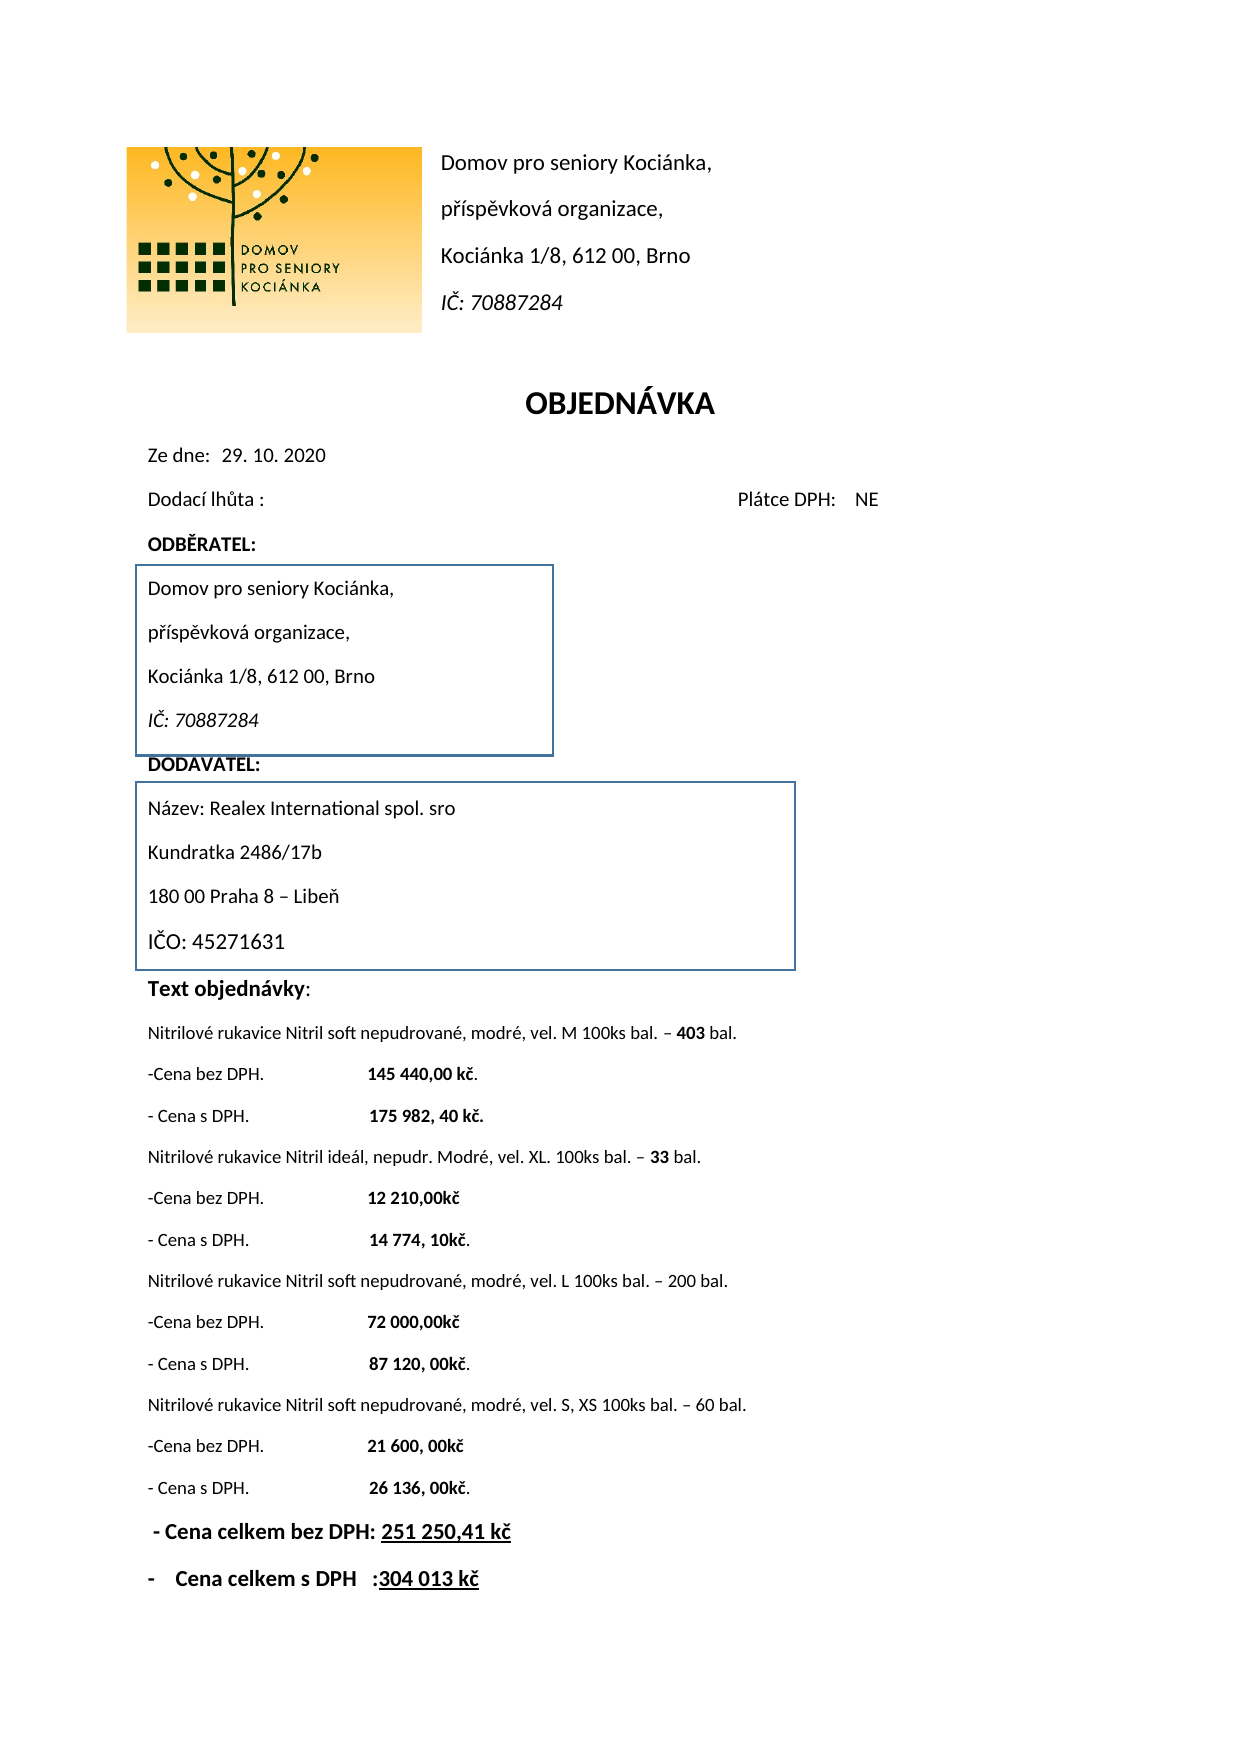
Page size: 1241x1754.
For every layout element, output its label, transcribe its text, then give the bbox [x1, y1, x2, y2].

text - Cena celkem bez DPH: 251 250,41 kč [148, 1517, 1093, 1545]
text Nitrilové rukavice Nitril soft nepudrované, modré, vel. L 100ks bal. – 200 bal. [148, 1269, 1093, 1292]
text příspěvková organizace, [422, 194, 1093, 222]
text - Cena s DPH. 87 120, 00kč. [148, 1352, 1093, 1375]
text Text objednávky: [148, 974, 1093, 1002]
text -Cena bez DPH. 21 600, 00kč [148, 1434, 1093, 1457]
text Domov pro seniory Kociánka, [148, 575, 1093, 600]
text - Cena s DPH. 175 982, 40 kč. [148, 1104, 1093, 1127]
text Nitrilové rukavice Nitril ideál, nepudr. Modré, vel. XL. 100ks bal. – 33 bal. [148, 1145, 1093, 1168]
text -Cena bez DPH. 72 000,00kč [148, 1311, 1093, 1333]
text IČO: 45271631 [148, 927, 1093, 955]
text Ze dne: 29. 10. 2020 [148, 443, 1093, 468]
text Dodací lhůta : Plátce DPH: NE [148, 487, 1093, 512]
text - Cena s DPH. 14 774, 10kč. [148, 1228, 1093, 1251]
text -Cena bez DPH. 145 440,00 kč. [148, 1062, 1093, 1085]
text - Cena s DPH. 26 136, 00kč. [148, 1476, 1093, 1499]
text Nitrilové rukavice Nitril soft nepudrované, modré, vel. M 100ks bal. – 403 bal. [148, 1021, 1093, 1044]
text Název: Realex International spol. sro [148, 795, 1093, 821]
text Kociánka 1/8, 612 00, Brno [148, 663, 1093, 688]
text Domov pro seniory Kociánka, [422, 148, 1093, 176]
text příspěvková organizace, [148, 619, 1093, 644]
text - Cena celkem s DPH :304 013 kč [148, 1564, 1093, 1592]
text IČ: 70887284 [148, 707, 1093, 732]
text OBJEDNÁVKA [148, 382, 1093, 423]
text Nitrilové rukavice Nitril soft nepudrované, modré, vel. S, XS 100ks bal. – 60 bal. [148, 1393, 1093, 1416]
text IČ: 70887284 [422, 288, 1093, 316]
text DODAVATEL: [148, 751, 1093, 776]
text Kociánka 1/8, 612 00, Brno [422, 241, 1093, 269]
text Kundratka 2486/17b [148, 839, 1093, 864]
text -Cena bez DPH. 12 210,00kč [148, 1186, 1093, 1209]
text ODBĚRATEL: [148, 531, 1093, 556]
text 180 00 Praha 8 – Libeň [148, 883, 1093, 909]
picture [126, 147, 422, 333]
